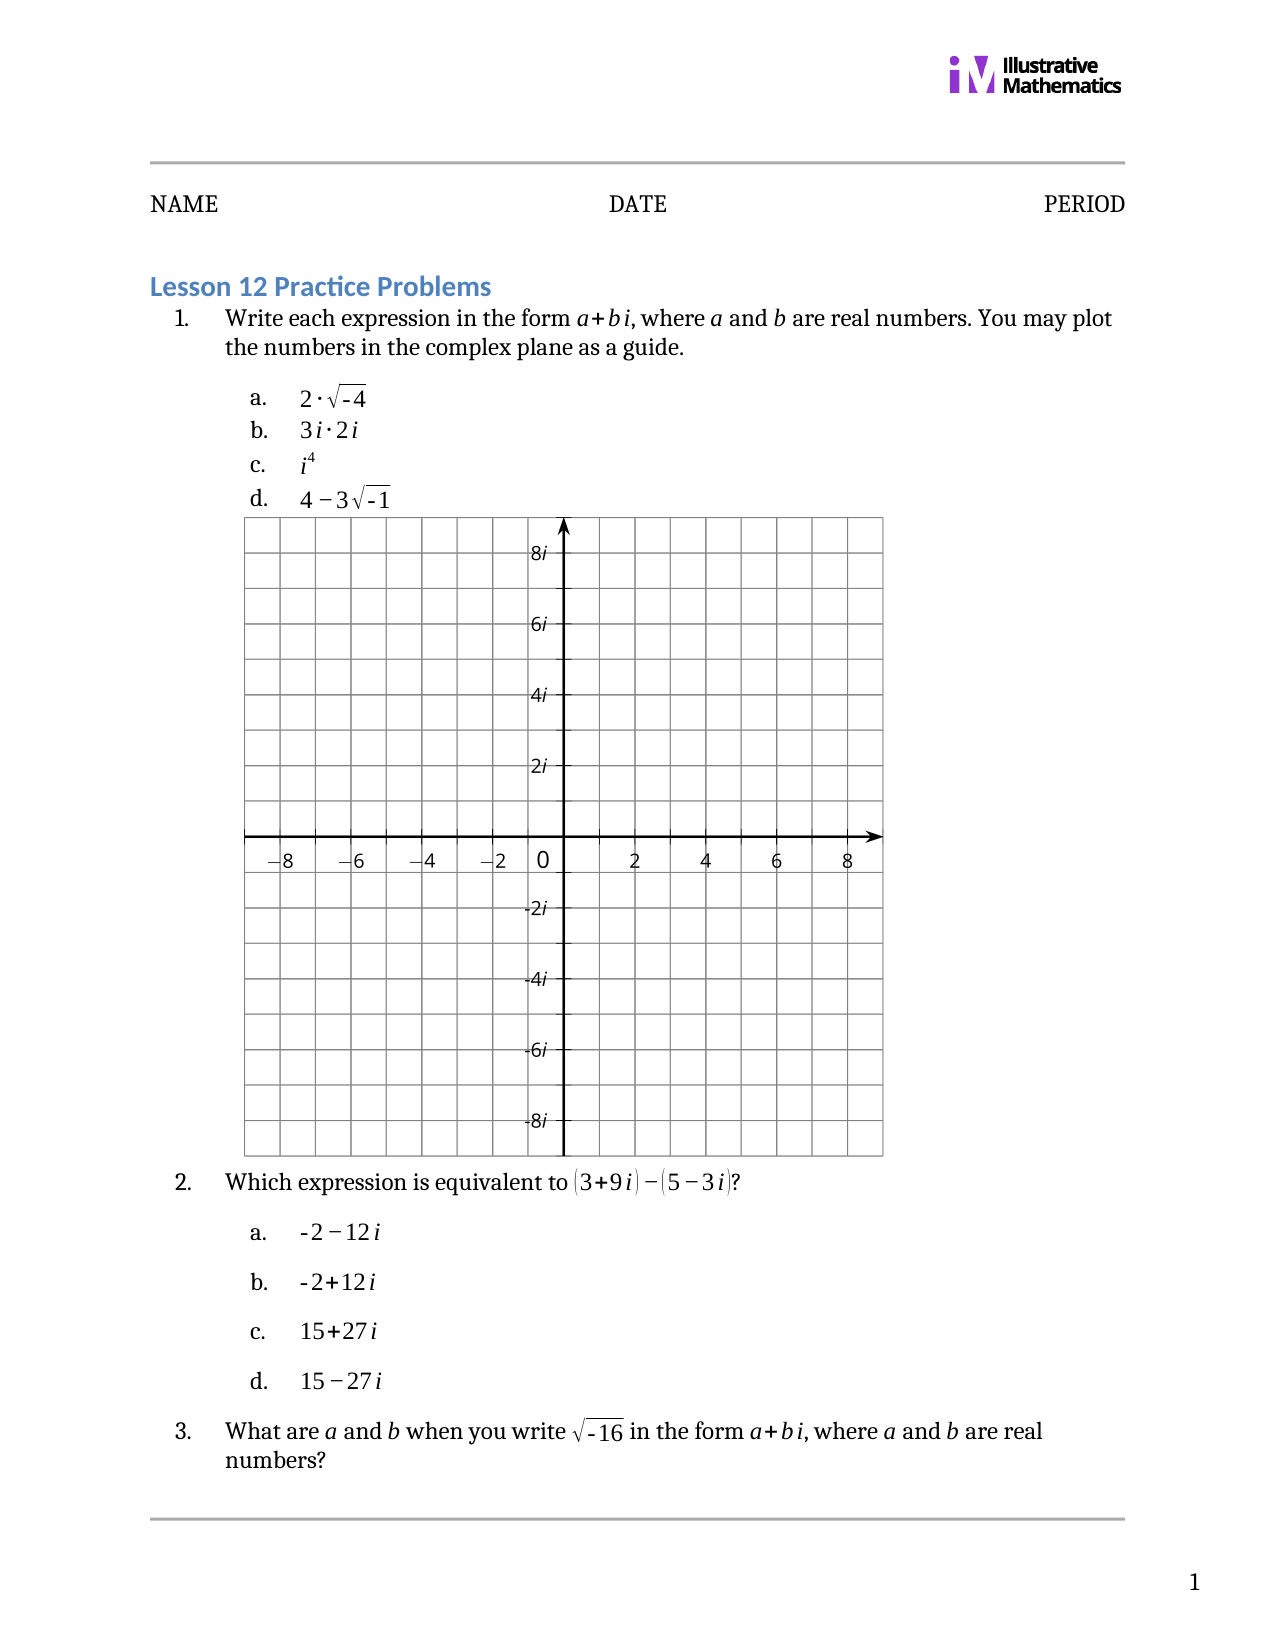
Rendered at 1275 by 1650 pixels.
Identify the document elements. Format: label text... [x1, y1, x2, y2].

list What are and when you write in the form , where and are real numbers? [175, 1416, 1125, 1475]
picture [949, 55, 1121, 93]
list Which expression is equivalent to ? [175, 1167, 1125, 1197]
picture [243, 516, 884, 1157]
subtitle Lesson 12 Practice Problems [150, 268, 1125, 304]
list Write each expression in the form , where and are real numbers. You may plot the numbers in the complex plane as a guide. [175, 304, 1125, 361]
